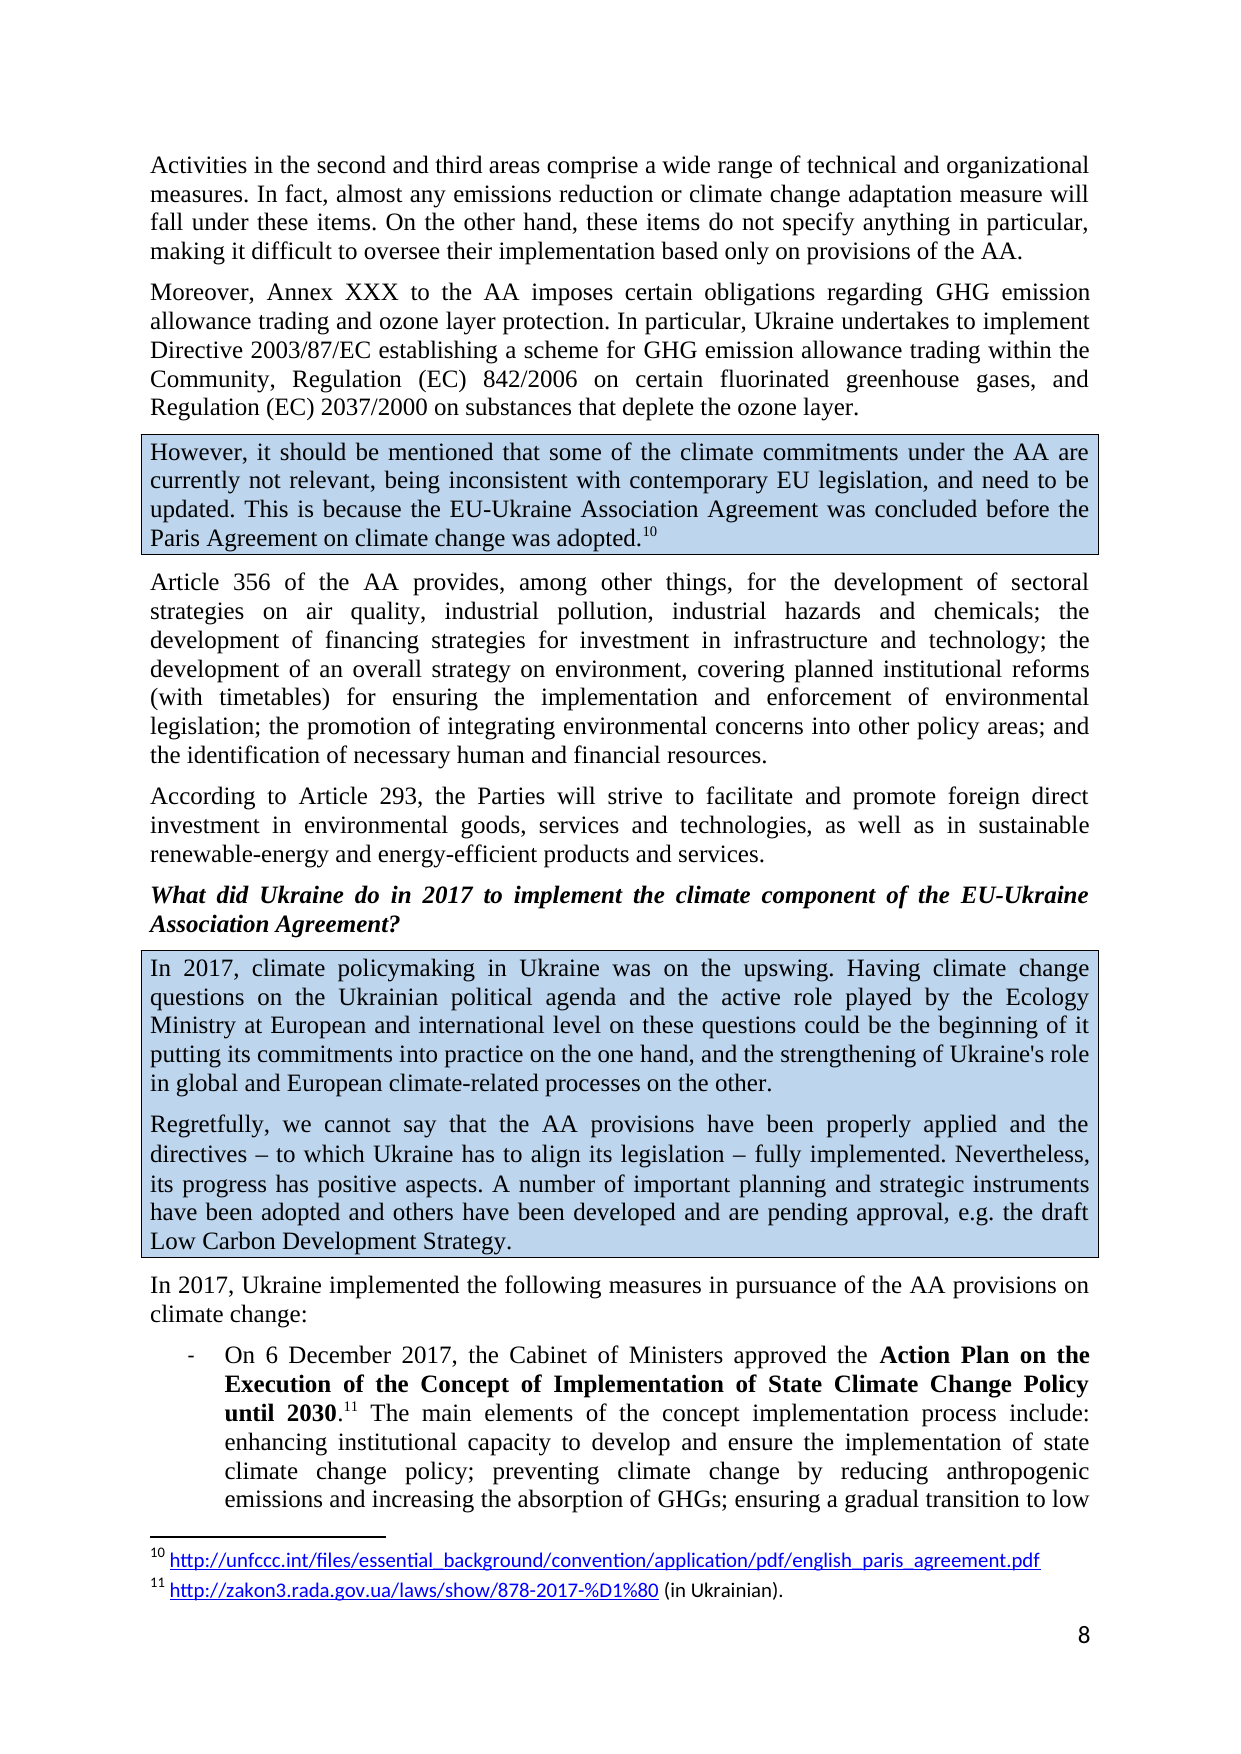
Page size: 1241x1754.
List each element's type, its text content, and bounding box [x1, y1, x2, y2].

text Activities in the second and third areas comprise a wide range of technical and organizational measures. In fact, almost any emissions reduction or climate change adaptation measure will fall under these items. On the other hand, these items do not specify anything in particular, making it difficult to oversee their implementation based only on provisions of the AA. [150, 150, 1090, 265]
text Moreover, Annex XXX to the AA imposes certain obligations regarding GHG emission allowance trading and ozone layer protection. In particular, Ukraine undertakes to implement Directive 2003/87/EC establishing a scheme for GHG emission allowance trading within the Community, Regulation (EC) 842/2006 on certain fluorinated greenhouse gases, and Regulation (EC) 2037/2000 on substances that deplete the ozone layer. [150, 277, 1090, 421]
text According to Article 293, the Parties will strive to facilitate and promote foreign direct investment in environmental goods, services and technologies, as well as in sustainable renewable-energy and energy-efficient products and services. [150, 781, 1090, 867]
text Regretfully, we cannot say that the AA provisions have been properly applied and the directives – to which Ukraine has to align its legislation – fully implemented. Nevertheless, its progress has positive aspects. A number of important planning and strategic instruments have been adopted and others have been developed and are pending approval, e.g. the draft Low Carbon Development Strategy. [142, 1106, 1098, 1257]
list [187, 1341, 1090, 1513]
text In 2017, climate policymaking in Ukraine was on the upswing. Having climate change questions on the Ukrainian political agenda and the active role played by the Ecology Ministry at European and international level on these questions could be the beginning of it putting its commitments into practice on the one hand, and the strengthening of Ukraine's role in global and European climate-related processes on the other. [142, 951, 1098, 1097]
text Article 356 of the AA provides, among other things, for the development of sectoral strategies on air quality, industrial pollution, industrial hazards and chemicals; the development of financing strategies for investment in infrastructure and technology; the development of an overall strategy on environment, covering planned institutional reforms (with timetables) for ensuring the implementation and enforcement of environmental legislation; the promotion of integrating environmental concerns into other policy areas; and the identification of necessary human and financial resources. [150, 567, 1090, 769]
text What did Ukraine do in 2017 to implement the climate component of the EU-Ukraine Association Agreement? [150, 880, 1090, 937]
text In 2017, Ukraine implemented the following measures in pursuance of the AA provisions on climate change: [150, 1271, 1090, 1328]
text However, it should be mentioned that some of the climate commitments under the AA are currently not relevant, being inconsistent with contemporary EU legislation, and need to be updated. This is because the EU-Ukraine Association Agreement was concluded before the Paris Agreement on climate change was adopted. [142, 435, 1098, 554]
